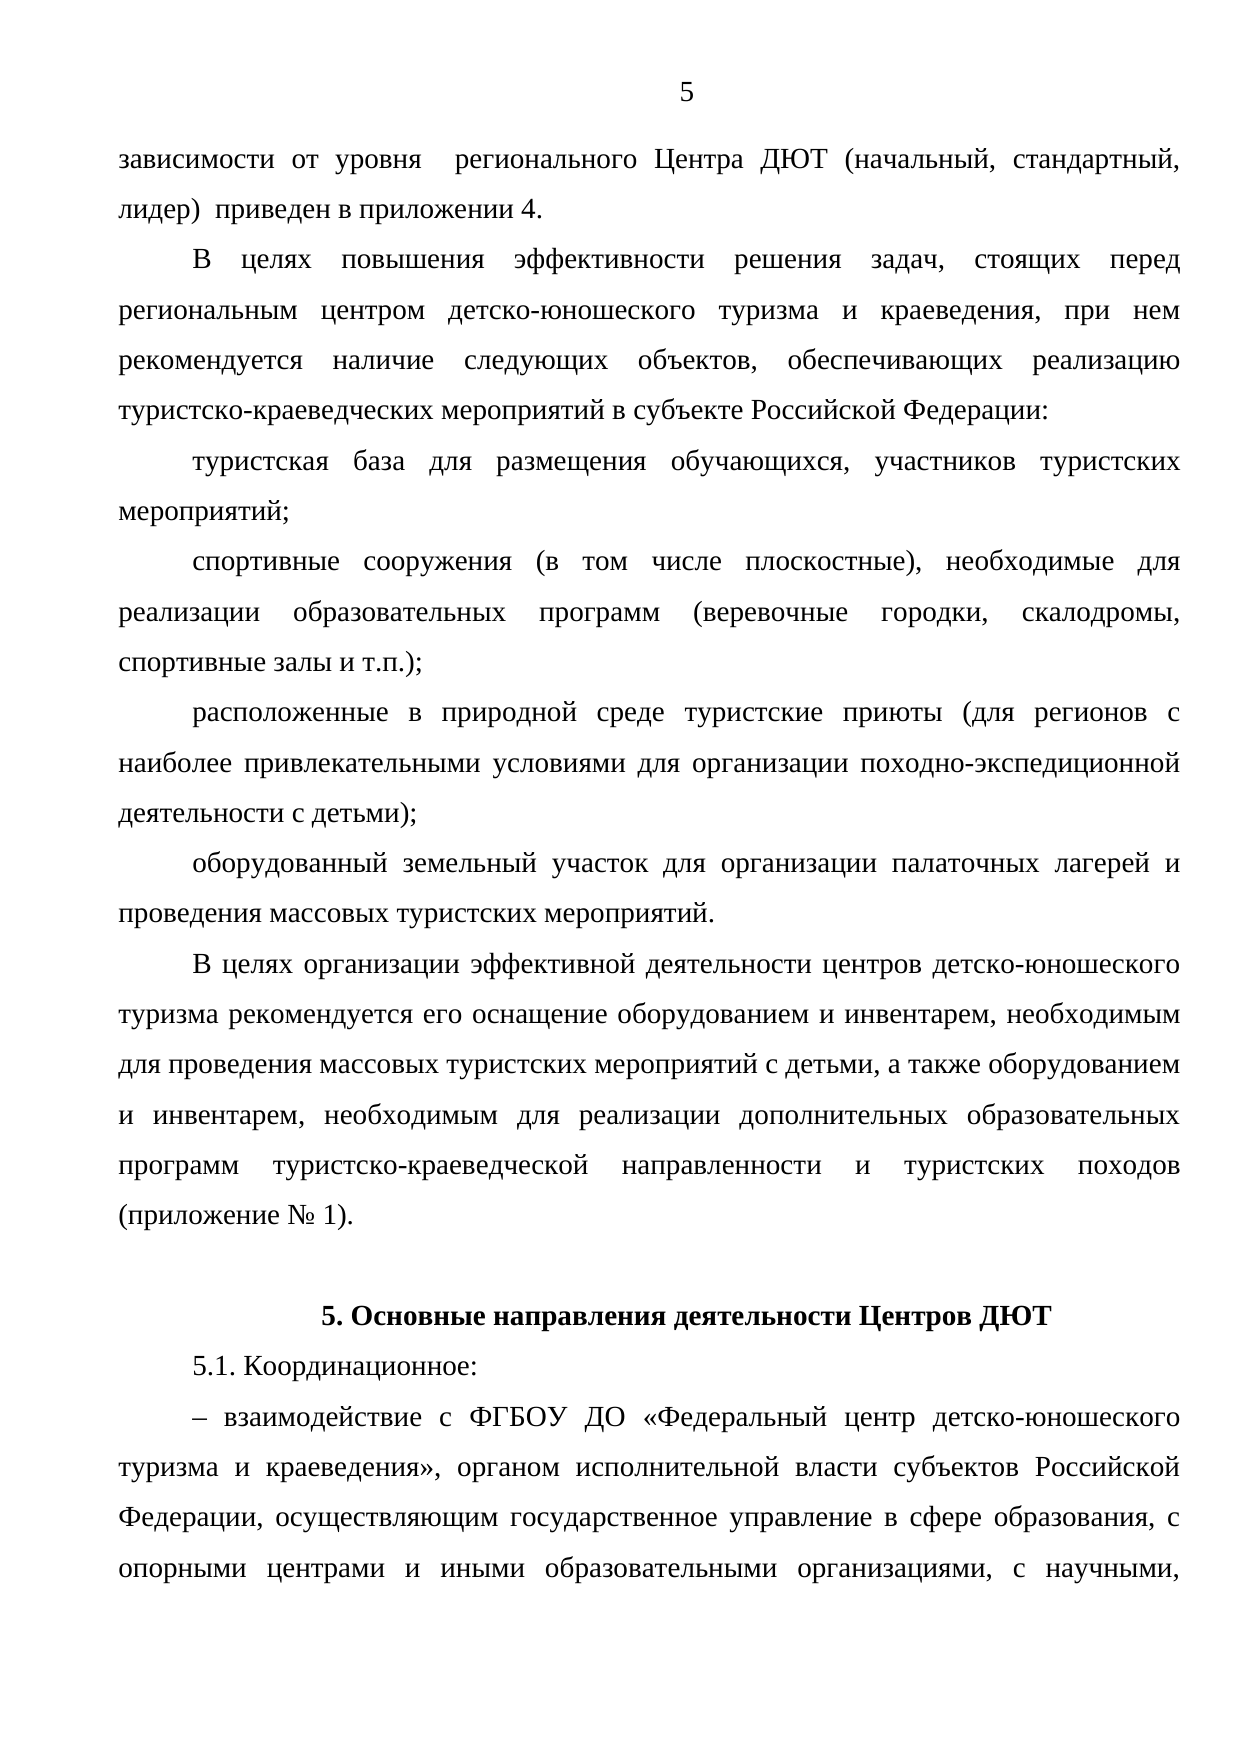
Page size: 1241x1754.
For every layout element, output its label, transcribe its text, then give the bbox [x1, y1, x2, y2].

text 5. Основные направления деятельности Центров ДЮТ [118, 1298, 1181, 1332]
text расположенные в природной среде туристские приюты (для регионов с наиболее привлекательными условиями для организации походно-экспедиционной деятельности с детьми); [118, 694, 1181, 828]
text оборудованный земельный участок для организации палаточных лагерей и проведения массовых туристских мероприятий. [118, 845, 1181, 929]
text туристская база для размещения обучающихся, участников туристских мероприятий; [118, 443, 1181, 527]
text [118, 141, 1181, 225]
text В целях повышения эффективности решения задач, стоящих перед региональным центром детско-юношеского туризма и краеведения, при нем рекомендуется наличие следующих объектов, обеспечивающих реализацию туристско-краеведческих мероприятий в субъекте Российской Федерации: [118, 242, 1181, 426]
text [118, 1399, 1181, 1583]
text спортивные сооружения (в том числе плоскостные), необходимые для реализации образовательных программ (веревочные городки, скалодромы, спортивные залы и т.п.); [118, 543, 1181, 678]
text В целях организации эффективной деятельности центров детско-юношеского туризма рекомендуется его оснащение оборудованием и инвентарем, необходимым для проведения массовых туристских мероприятий с детьми, а также оборудованием и инвентарем, необходимым для реализации дополнительных образовательных программ туристско-краеведческой направленности и туристских походов (приложение № 1). [118, 946, 1181, 1231]
text 5.1. Координационное: [118, 1348, 1181, 1382]
